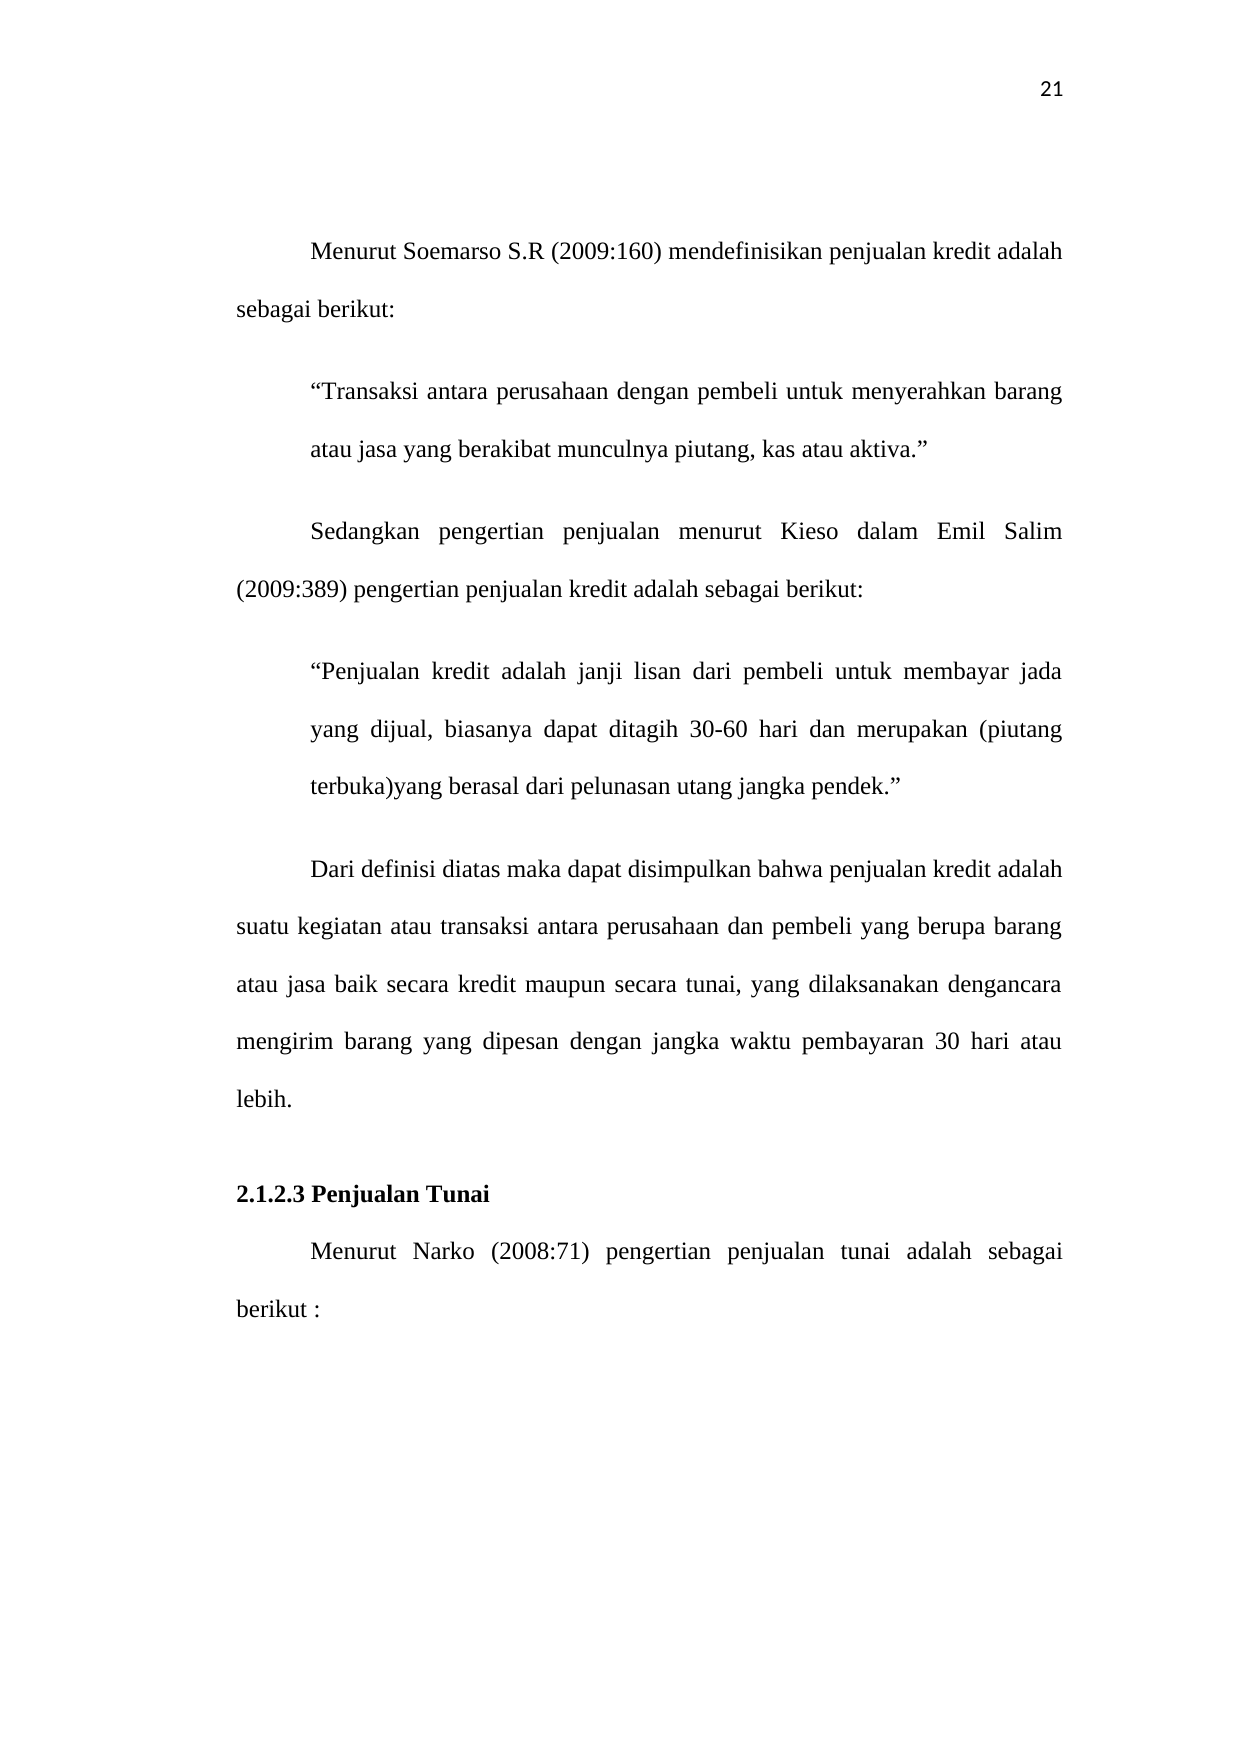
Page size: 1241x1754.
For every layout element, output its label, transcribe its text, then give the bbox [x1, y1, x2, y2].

text Menurut Narko (2008:71) pengertian penjualan tunai adalah sebagai berikut : [236, 1236, 1063, 1322]
text Dari definisi diatas maka dapat disimpulkan bahwa penjualan kredit adalah suatu kegiatan atau transaksi antara perusahaan dan pembeli yang berupa barang atau jasa baik secara kredit maupun secara tunai, yang dilaksanakan dengancara mengirim barang yang dipesan dengan jangka waktu pembayaran 30 hari atau lebih. [236, 854, 1063, 1112]
text Menurut Soemarso S.R (2009:160) mendefinisikan penjualan kredit adalah sebagai berikut: [236, 236, 1063, 322]
text Sedangkan pengertian penjualan menurut Kieso dalam Emil Salim (2009:389) pengertian penjualan kredit adalah sebagai berikut: [236, 516, 1063, 602]
text 2.1.2.3 Penjualan Tunai [236, 1179, 1063, 1207]
text “Penjualan kredit adalah janji lisan dari pembeli untuk membayar jada yang dijual, biasanya dapat ditagih 30-60 hari dan merupakan (piutang terbuka)yang berasal dari pelunasan utang jangka pendek.” [310, 656, 1063, 800]
text “Transaksi antara perusahaan dengan pembeli untuk menyerahkan barang atau jasa yang berakibat munculnya piutang, kas atau aktiva.” [310, 376, 1063, 462]
